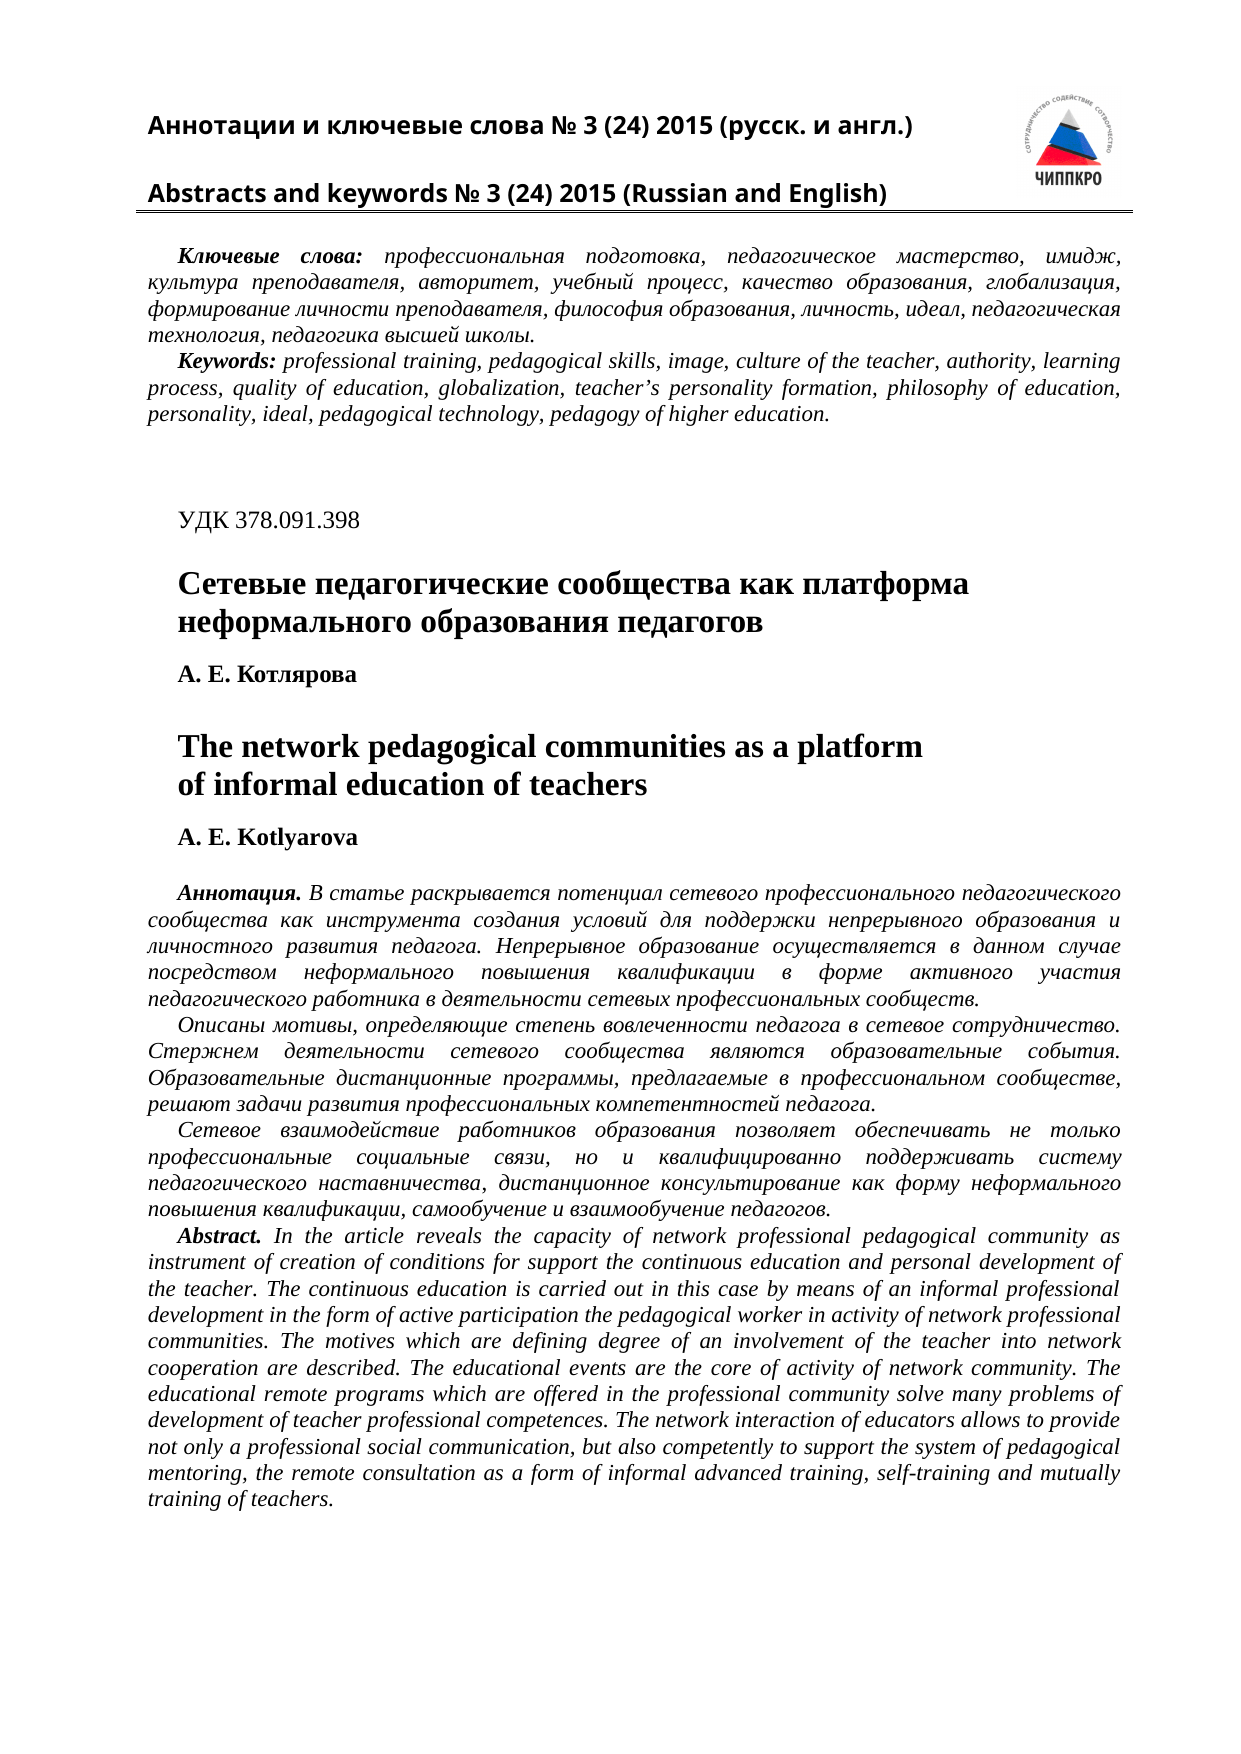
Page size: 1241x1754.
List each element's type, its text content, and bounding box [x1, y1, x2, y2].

text Сетевое взаимодействие работников образования позволяет обеспечивать не только профессиональные социальные связи, но и квалифицированно поддерживать систему педагогического наставничества, дистанционное консультирование как форму неформального повышения квалификации, самообучение и взаимообучение педагогов. [148, 1116, 1122, 1222]
text The network pedagogical communities as a platform [177, 726, 1122, 764]
text неформального образования педагогов [177, 601, 1122, 640]
text Ключевые слова: профессиональная подготовка, педагогическое мастерство, имидж, культура преподавателя, авторитет, учебный процесс, качество образования, глобализация, формирование личности преподавателя, философия образования, личность, идеал, педагогическая технология, педагогика высшей школы. [148, 242, 1122, 347]
text of informal education of teachers [177, 764, 1122, 803]
text Keywords: professional training, pedagogical skills, image, culture of the teacher, authority, learning process, quality of education, globalization, teacher’s personality formation, philosophy of education, personality, ideal, pedagogical technology, pedagogy of higher education. [148, 347, 1122, 426]
picture [1016, 86, 1123, 198]
text А. Е. Котлярова [177, 659, 1122, 688]
text A. E. Kotlyarova [177, 822, 1122, 851]
text Описаны мотивы, определяющие степень вовлеченности педагога в сетевое сотрудничество. Стержнем деятельности сетевого сообщества являются образовательные события. Образовательные дистанционные программы, предлагаемые в профессиональном сообществе, решают задачи развития профессиональных компетентностей педагога. [148, 1011, 1122, 1116]
text Abstract. In the article reveals the capacity of network professional pedagogical community as instrument of creation of conditions for support the continuous education and personal development of the teacher. The continuous education is carried out in this case by means of an informal professional development in the form of active participation the pedagogical worker in activity of network professional communities. The motives which are defining degree of an involvement of the teacher into network cooperation are described. The educational events are the сore of activity of network community. The educational remote programs which are offered in the professional community solve many problems of development of teacher professional competences. The network interaction of educators allows to provide not only a professional social communication, but also competently to support the system of pedagogical mentoring, the remote consultation as a form of informal advanced training, self-training and mutually training of teachers. [148, 1222, 1122, 1512]
text Аннотация. В статье раскрывается потенциал сетевого профессионального педагогического сообщества как инструмента создания условий для поддержки непрерывного образования и личностного развития педагога. Непрерывное образование осуществляется в данном случае посредством неформального повышения квалификации в форме активного участия педагогического работника в деятельности сетевых профессиональных сообществ. [148, 879, 1122, 1011]
text УДК 378.091.398 [177, 506, 1122, 534]
text Сетевые педагогические сообщества как платформа [177, 563, 1122, 601]
